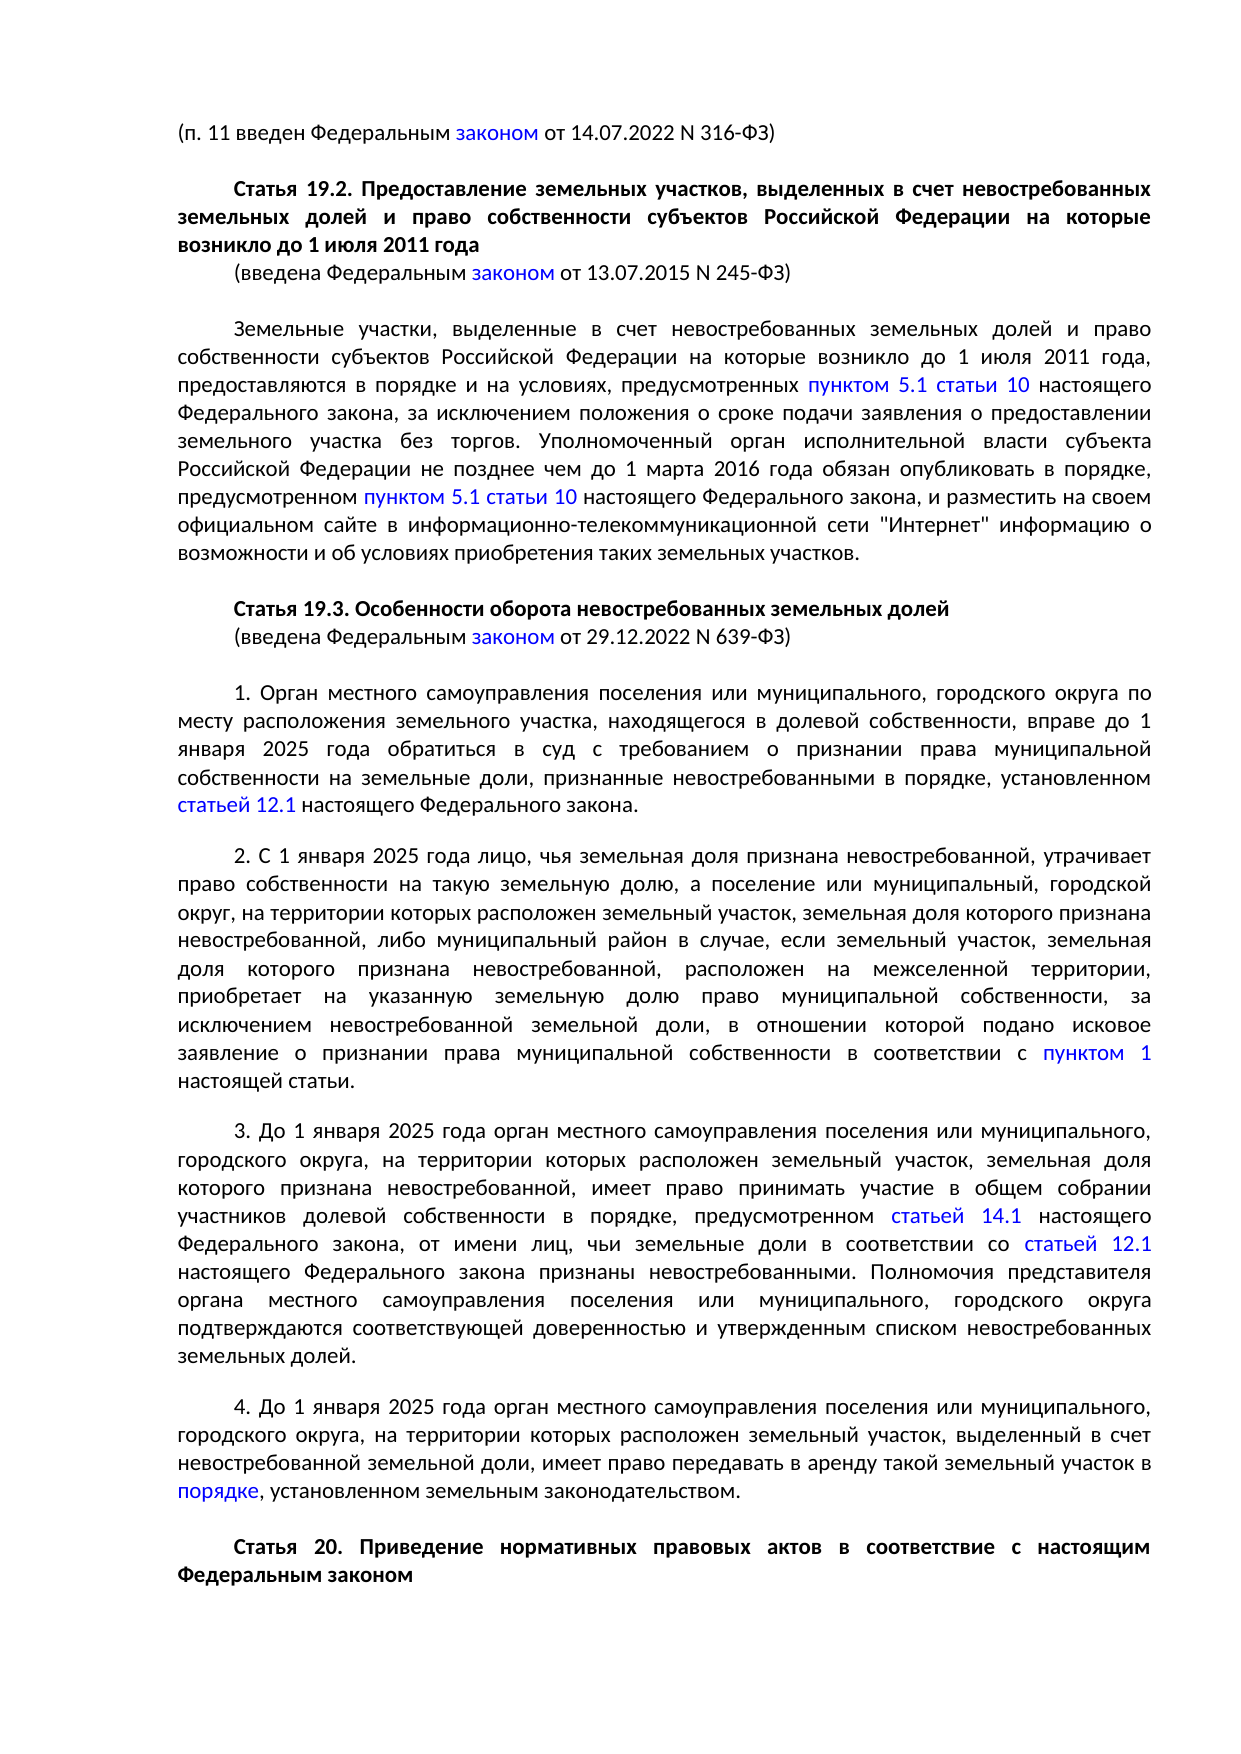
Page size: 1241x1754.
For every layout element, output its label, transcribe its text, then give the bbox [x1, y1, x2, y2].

text 3. До 1 января 2025 года орган местного самоуправления поселения или муниципального, городского округа, на территории которых расположен земельный участок, земельная доля которого признана невостребованной, имеет право принимать участие в общем собрании участников долевой собственности в порядке, предусмотренном статьей 14.1 настоящего Федерального закона, от имени лиц, чьи земельные доли в соответствии со статьей 12.1 настоящего Федерального закона признаны невостребованными. Полномочия представителя органа местного самоуправления поселения или муниципального, городского округа подтверждаются соответствующей доверенностью и утвержденным списком невостребованных земельных долей. [177, 1117, 1152, 1369]
text 2. С 1 января 2025 года лицо, чья земельная доля признана невостребованной, утрачивает право собственности на такую земельную долю, а поселение или муниципальный, городской округ, на территории которых расположен земельный участок, земельная доля которого признана невостребованной, либо муниципальный район в случае, если земельный участок, земельная доля которого признана невостребованной, расположен на межселенной территории, приобретает на указанную земельную долю право муниципальной собственности, за исключением невостребованной земельной доли, в отношении которой подано исковое заявление о признании права муниципальной собственности в соответствии с пунктом 1 настоящей статьи. [177, 842, 1152, 1094]
text (введена Федеральным законом от 29.12.2022 N 639-ФЗ) [177, 622, 1152, 651]
text 4. До 1 января 2025 года орган местного самоуправления поселения или муниципального, городского округа, на территории которых расположен земельный участок, выделенный в счет невостребованной земельной доли, имеет право передавать в аренду такой земельный участок в порядке, установленном земельным законодательством. [177, 1392, 1152, 1504]
text (п. 11 введен Федеральным законом от 14.07.2022 N 316-ФЗ) [177, 118, 1152, 146]
text Земельные участки, выделенные в счет невостребованных земельных долей и право собственности субъектов Российской Федерации на которые возникло до 1 июля 2011 года, предоставляются в порядке и на условиях, предусмотренных пунктом 5.1 статьи 10 настоящего Федерального закона, за исключением положения о сроке подачи заявления о предоставлении земельного участка без торгов. Уполномоченный орган исполнительной власти субъекта Российской Федерации не позднее чем до 1 марта 2016 года обязан опубликовать в порядке, предусмотренном пунктом 5.1 статьи 10 настоящего Федерального закона, и разместить на своем официальном сайте в информационно-телекоммуникационной сети "Интернет" информацию о возможности и об условиях приобретения таких земельных участков. [177, 314, 1152, 566]
title Статья 20. Приведение нормативных правовых актов в соответствие с настоящим Федеральным законом [177, 1532, 1152, 1588]
title Статья 19.3. Особенности оборота невостребованных земельных долей [177, 594, 1152, 622]
text (введена Федеральным законом от 13.07.2015 N 245-ФЗ) [177, 258, 1152, 286]
text 1. Орган местного самоуправления поселения или муниципального, городского округа по месту расположения земельного участка, находящегося в долевой собственности, вправе до 1 января 2025 года обратиться в суд с требованием о признании права муниципальной собственности на земельные доли, признанные невостребованными в порядке, установленном статьей 12.1 настоящего Федерального закона. [177, 678, 1152, 819]
title Статья 19.2. Предоставление земельных участков, выделенных в счет невостребованных земельных долей и право собственности субъектов Российской Федерации на которые возникло до 1 июля 2011 года [177, 174, 1152, 258]
